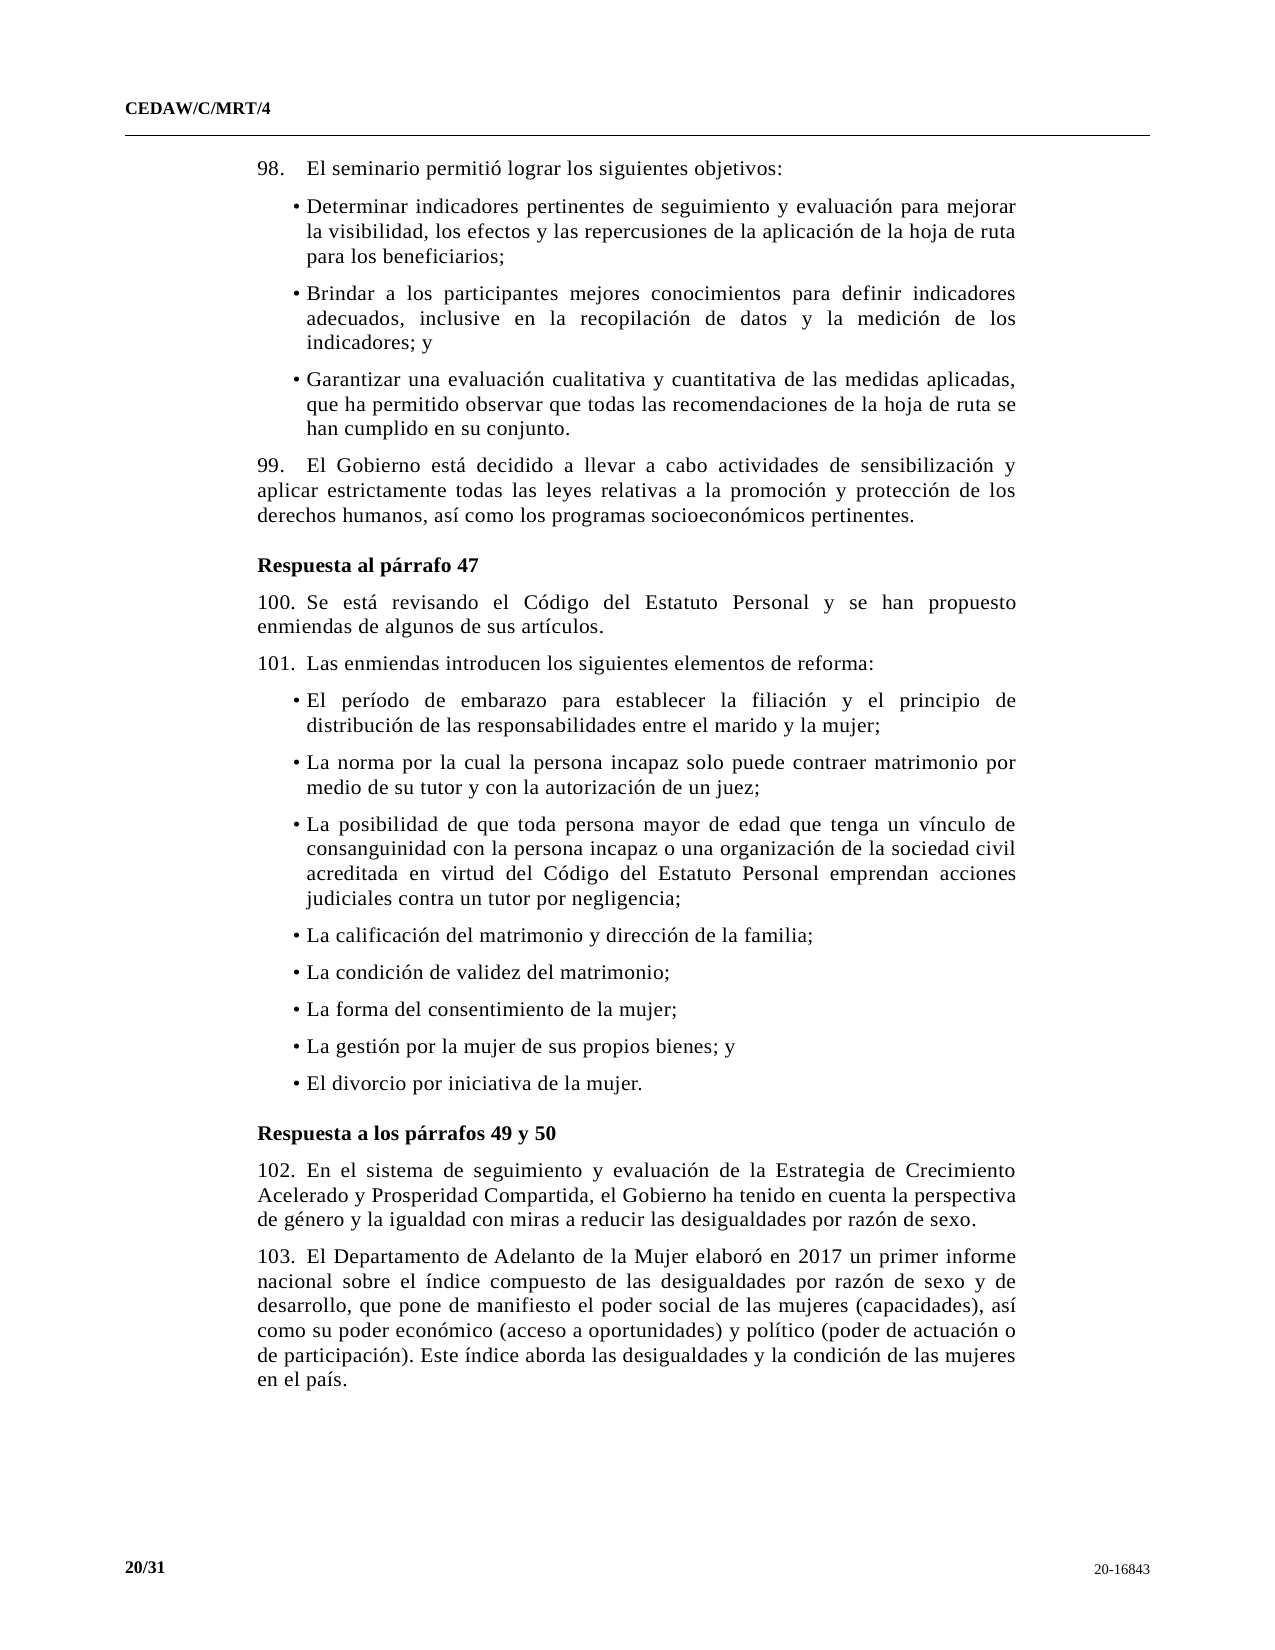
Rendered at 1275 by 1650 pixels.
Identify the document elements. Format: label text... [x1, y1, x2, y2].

text • El período de embarazo para establecer la filiación y el principio de distribución de las responsabilidades entre el marido y la mujer; [257, 688, 1018, 737]
list El Departamento de Adelanto de la Mujer elaboró en 2017 un primer informe nacional sobre el índice compuesto de las desigualdades por razón de sexo y de desarrollo, que pone de manifiesto el poder social de las mujeres (capacidades), así como su poder económico (acceso a oportunidades) y político (poder de actuación o de participación). Este índice aborda las desigualdades y la condición de las mujeres en el país. [257, 1244, 1018, 1392]
list El Gobierno está decidido a llevar a cabo actividades de sensibilización y aplicar estrictamente todas las leyes relativas a la promoción y protección de los derechos humanos, así como los programas socioeconómicos pertinentes. [257, 453, 1018, 527]
text • La condición de validez del matrimonio; [257, 959, 1018, 984]
text • El divorcio por iniciativa de la mujer. [257, 1071, 1018, 1095]
text • La posibilidad de que toda persona mayor de edad que tenga un vínculo de consanguinidad con la persona incapaz o una organización de la sociedad civil acreditada en virtud del Código del Estatuto Personal emprendan acciones judiciales contra un tutor por negligencia; [257, 812, 1018, 910]
list El seminario permitió lograr los siguientes objetivos: [257, 156, 1018, 181]
text • La norma por la cual la persona incapaz solo puede contraer matrimonio por medio de su tutor y con la autorización de un juez; [257, 750, 1018, 799]
text • La gestión por la mujer de sus propios bienes; y [257, 1034, 1018, 1058]
text Respuesta al párrafo 47 [125, 552, 1019, 577]
text • Brindar a los participantes mejores conocimientos para definir indicadores adecuados, inclusive en la recopilación de datos y la medición de los indicadores; y [257, 281, 1018, 354]
text • La calificación del matrimonio y dirección de la familia; [257, 922, 1018, 947]
text • Garantizar una evaluación cualitativa y cuantitativa de las medidas aplicadas, que ha permitido observar que todas las recomendaciones de la hoja de ruta se han cumplido en su conjunto. [257, 367, 1018, 441]
text • Determinar indicadores pertinentes de seguimiento y evaluación para mejorar la visibilidad, los efectos y las repercusiones de la aplicación de la hoja de ruta para los beneficiarios; [257, 193, 1018, 268]
list En el sistema de seguimiento y evaluación de la Estrategia de Crecimiento Acelerado y Prosperidad Compartida, el Gobierno ha tenido en cuenta la perspectiva de género y la igualdad con miras a reducir las desigualdades por razón de sexo. [257, 1158, 1018, 1232]
text Respuesta a los párrafos 49 y 50 [125, 1120, 1019, 1145]
text • La forma del consentimiento de la mujer; [257, 997, 1018, 1021]
list Se está revisando el Código del Estatuto Personal y se han propuesto enmiendas de algunos de sus artículos. [257, 589, 1018, 639]
list Las enmiendas introducen los siguientes elementos de reforma: [257, 651, 1018, 676]
